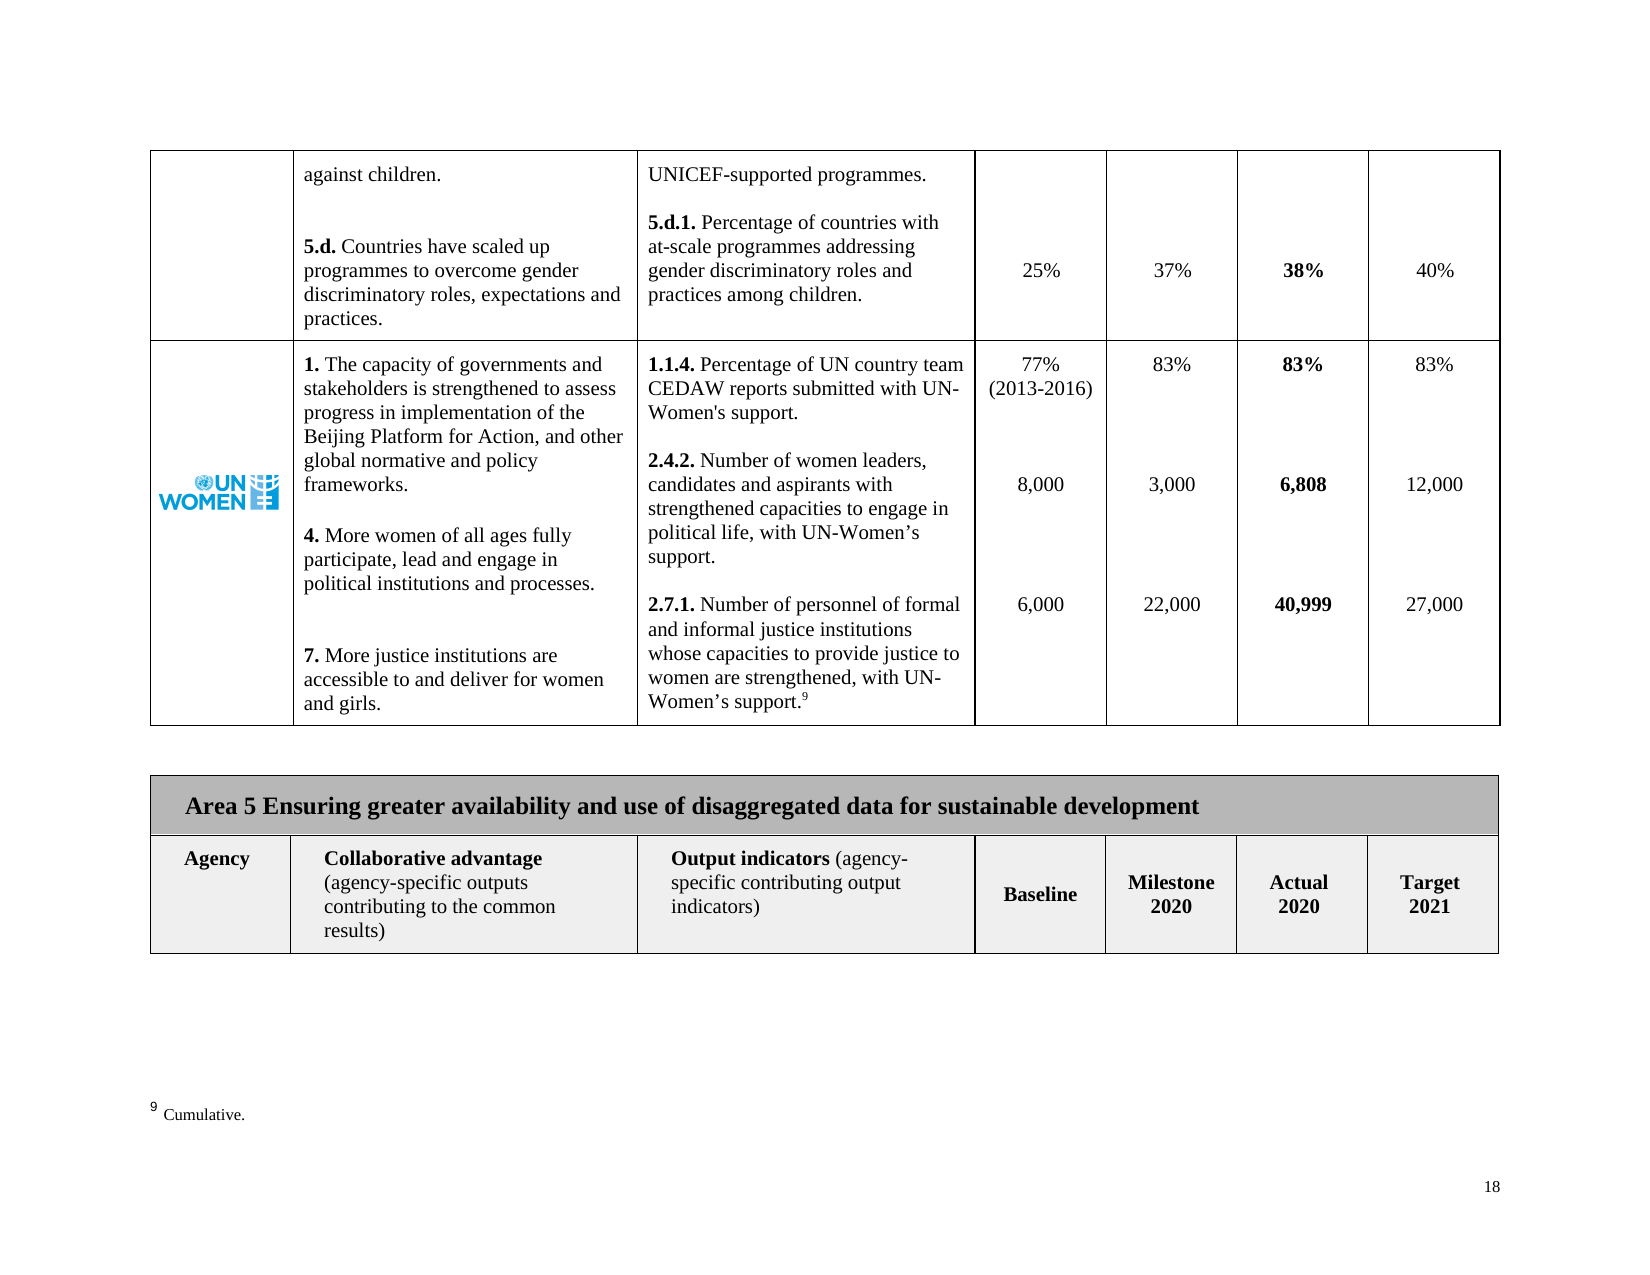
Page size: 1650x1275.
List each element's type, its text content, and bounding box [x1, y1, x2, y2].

table_cell Output indicators (agency-specific contributing output indicators) [638, 836, 974, 953]
picture [203, 502, 211, 510]
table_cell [638, 151, 974, 340]
table_cell Agency [151, 836, 290, 953]
table_cell 29% 80% 25% [976, 151, 1106, 340]
table_cell Milestone 2020 [1106, 836, 1236, 953]
table_cell 83% 3,000 22,000 [1107, 341, 1237, 725]
table_cell Baseline [976, 836, 1105, 953]
picture [168, 502, 173, 510]
table_cell Target 2021 [1368, 836, 1498, 953]
picture [220, 475, 225, 487]
table_cell 1. The capacity of governments and stakeholders is strengthened to assess progress in implementation of the Beijing Platform for Action, and other global normative and policy frameworks. 4. More women of all ages fully participate, lead and engage in political institutions and processes. 7. More justice institutions are accessible to and deliver for women and girls. [294, 341, 637, 725]
table_cell 32% 80% 37% [1107, 151, 1237, 340]
table_cell 77% (2013-2016) 8,000 6,000 [976, 341, 1106, 725]
table_cell 83% 6,808 40,999 [1238, 341, 1368, 725]
table_cell 42% 98% 38% [1238, 151, 1368, 340]
table_cell Actual 2020 [1237, 836, 1367, 953]
table_cell 1.1.4. Percentage of UN country team CEDAW reports submitted with UN-Women's support. 2.4.2. Number of women leaders, candidates and aspirants with strengthened capacities to engage in political life, with UN-Women’s support. 2.7.1. Number of personnel of formal and informal justice institutions whose capacities to provide justice to women are strengthened, with UN-Women’s support. [638, 341, 974, 725]
picture [186, 498, 194, 506]
table_cell 33% 80% 40% [1369, 151, 1499, 340]
table_cell 83% 12,000 27,000 [1369, 341, 1499, 725]
picture [235, 502, 241, 510]
picture [178, 501, 185, 510]
table_header Area 5 Ensuring greater availability and use of disaggregated data for sustainable development [151, 776, 1498, 834]
table_cell Collaborative advantage (agency-specific outputs contributing to the common results) [291, 836, 637, 953]
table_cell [294, 151, 637, 340]
table_cell [151, 341, 293, 725]
table_cell [151, 151, 293, 340]
picture [158, 496, 163, 510]
picture [158, 475, 279, 510]
